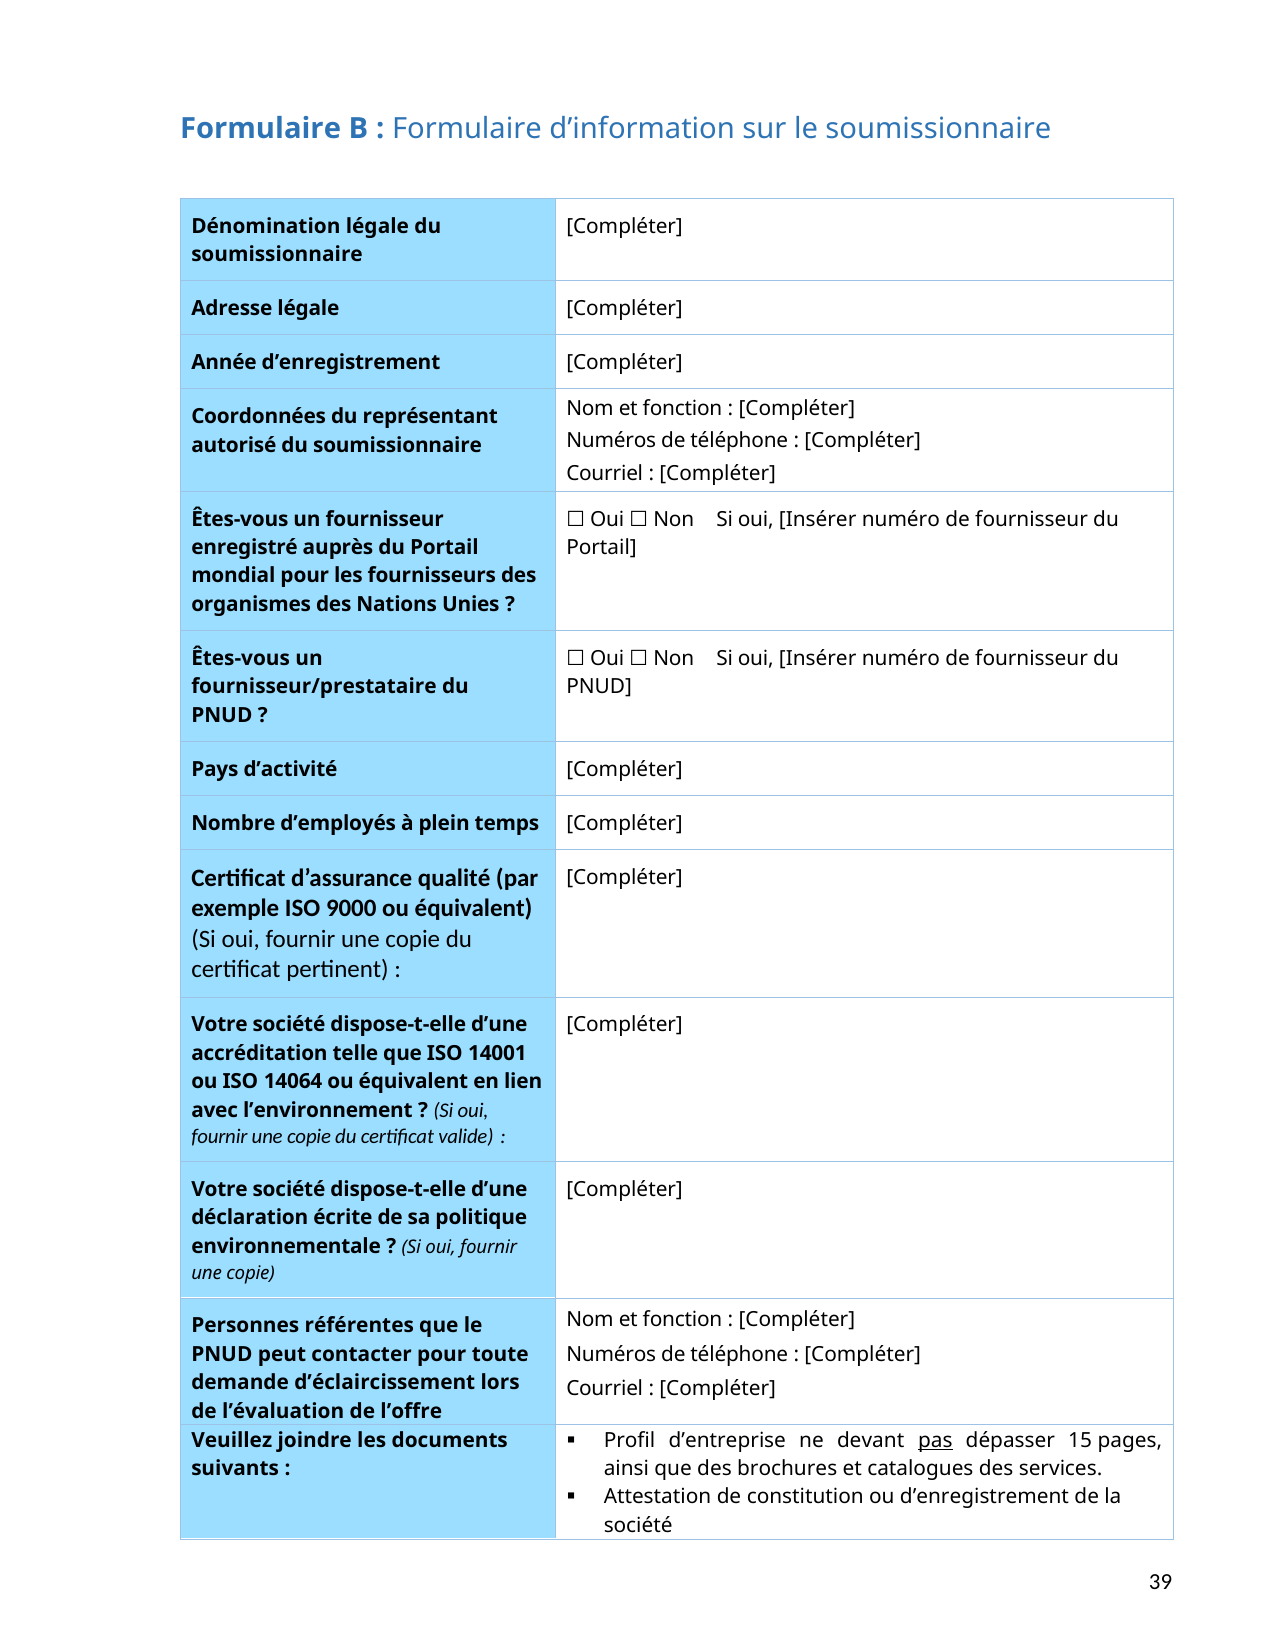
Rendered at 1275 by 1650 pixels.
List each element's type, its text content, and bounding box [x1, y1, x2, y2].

table_cell [Compléter] [556, 850, 1173, 996]
table_header [Compléter] [556, 199, 1173, 280]
table_cell [Compléter] [556, 1162, 1173, 1297]
table_cell [Compléter] [556, 281, 1173, 334]
table_cell Votre société dispose-t-elle d’une accréditation telle que ISO 14001 ou ISO 14064 ou équivalent en lien avec l’environnement ? (Si oui, fournir une copie du certificat valide) : [181, 998, 555, 1161]
table_cell Adresse légale [181, 281, 555, 334]
table_cell Pays d’activité [181, 742, 555, 795]
table_cell Êtes-vous un fournisseur enregistré auprès du Portail mondial pour les fournisseurs des organismes des Nations Unies ? [181, 492, 555, 630]
table_cell Nombre d’employés à plein temps [181, 796, 555, 849]
table_cell Certificat d’assurance qualité (par exemple ISO 9000 ou équivalent) (Si oui, fournir une copie du certificat pertinent) : [181, 850, 555, 996]
table_cell [Compléter] [556, 335, 1173, 388]
table_header Dénomination légale du soumissionnaire [181, 199, 555, 280]
table_cell Nom et fonction : [Compléter] Numéros de téléphone : [Compléter] Courriel : [Compléter] [556, 1299, 1173, 1424]
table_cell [181, 1425, 555, 1538]
table_cell [Compléter] [556, 796, 1173, 849]
table_cell Coordonnées du représentant autorisé du soumissionnaire [181, 389, 555, 491]
table_cell Nom et fonction : [Compléter] Numéros de téléphone : [Compléter] Courriel : [Compléter] [556, 389, 1173, 491]
table_cell [Compléter] [556, 742, 1173, 795]
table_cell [556, 1425, 1173, 1538]
table_cell Êtes-vous un fournisseur/prestataire du PNUD ? [181, 631, 555, 741]
table_cell Oui Non Si oui, [Insérer numéro de fournisseur du PNUD] [556, 631, 1173, 741]
table_cell Oui Non Si oui, [Insérer numéro de fournisseur du Portail] [556, 492, 1173, 630]
subtitle Formulaire B : Formulaire d’information sur le soumissionnaire [180, 107, 1172, 147]
table_cell [Compléter] [556, 998, 1173, 1161]
table_cell Personnes référentes que le PNUD peut contacter pour toute demande d’éclaircissement lors de l’évaluation de l’offre [181, 1299, 555, 1424]
table_cell Votre société dispose-t-elle d’une déclaration écrite de sa politique environnementale ? (Si oui, fournir une copie) [181, 1162, 555, 1297]
table_cell Année d’enregistrement [181, 335, 555, 388]
